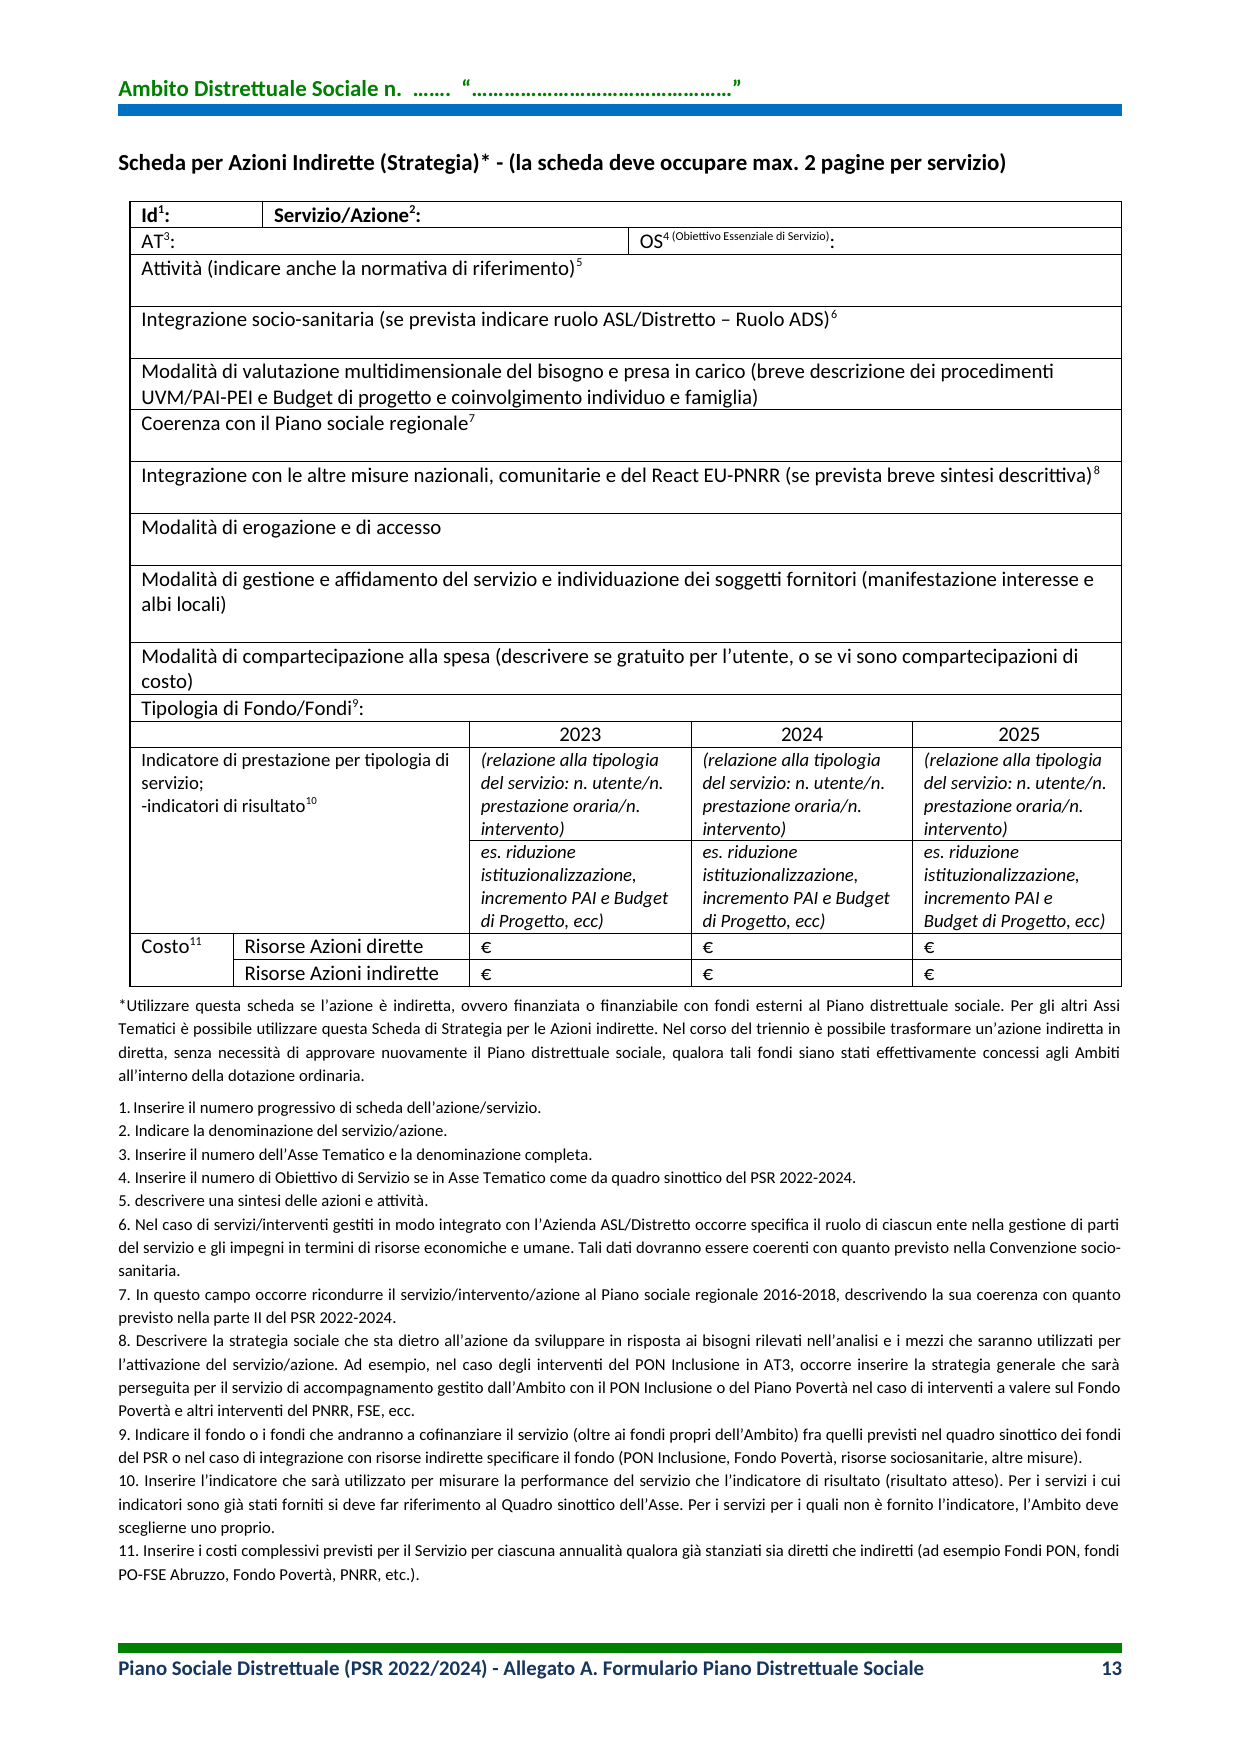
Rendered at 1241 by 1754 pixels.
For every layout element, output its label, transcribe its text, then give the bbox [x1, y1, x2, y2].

text 3. Inserire il numero dell’Asse Tematico e la denominazione completa. [118, 1144, 1122, 1164]
table_cell es. riduzione istituzionalizzazione, incremento PAI e Budget di Progetto, ecc) [470, 841, 691, 932]
table_cell Tipologia di Fondo/Fondi9: [131, 695, 1121, 721]
table_cell (relazione alla tipologia del servizio: n. utente/n. prestazione oraria/n. intervento) [913, 748, 1121, 840]
text Scheda per Azioni Indirette (Strategia)* - (la scheda deve occupare max. 2 pagine per servizio) [118, 148, 1122, 176]
text 6. Nel caso di servizi/interventi gestiti in modo integrato con l’Azienda ASL/Distretto occorre specifica il ruolo di ciascun ente nella gestione di parti del servizio e gli impegni in termini di risorse economiche e umane. Tali dati dovranno essere coerenti con quanto previsto nella Convenzione socio-sanitaria. [118, 1214, 1122, 1281]
table_cell Integrazione con le altre misure nazionali, comunitarie e del React EU-PNRR (se prevista breve sintesi descrittiva)8 [131, 462, 1121, 513]
table_cell AT3: [131, 228, 628, 254]
text 8. Descrivere la strategia sociale che sta dietro all’azione da sviluppare in risposta ai bisogni rilevati nell’analisi e i mezzi che saranno utilizzati per l’attivazione del servizio/azione. Ad esempio, nel caso degli interventi del PON Inclusione in AT3, occorre inserire la strategia generale che sarà perseguita per il servizio di accompagnamento gestito dall’Ambito con il PON Inclusione o del Piano Povertà nel caso di interventi a valere sul Fondo Povertà e altri interventi del PNRR, FSE, ecc. [118, 1331, 1122, 1421]
table_cell Costo11 [131, 934, 233, 986]
table_cell Modalità di erogazione e di accesso [131, 514, 1121, 565]
table_cell Modalità di gestione e affidamento del servizio e individuazione dei soggetti fornitori (manifestazione interesse e albi locali) [131, 566, 1121, 642]
table_cell € [913, 960, 1121, 986]
table_cell es. riduzione istituzionalizzazione, incremento PAI e Budget di Progetto, ecc) [692, 841, 912, 932]
table_cell (relazione alla tipologia del servizio: n. utente/n. prestazione oraria/n. intervento) [692, 748, 912, 840]
text 4. Inserire il numero di Obiettivo di Servizio se in Asse Tematico come da quadro sinottico del PSR 2022-2024. [118, 1167, 1122, 1187]
table_header Servizio/Azione2: [263, 202, 1121, 227]
text 9. Indicare il fondo o i fondi che andranno a cofinanziare il servizio (oltre ai fondi propri dell’Ambito) fra quelli previsti nel quadro sinottico dei fondi del PSR o nel caso di integrazione con risorse indirette specificare il fondo (PON Inclusione, Fondo Povertà, risorse sociosanitarie, altre misure). [118, 1424, 1122, 1467]
table_cell Indicatore di prestazione per tipologia di servizio; -indicatori di risultato10 [131, 748, 469, 932]
table_header Id1: [131, 202, 262, 227]
table_cell € [692, 960, 912, 986]
table_cell Coerenza con il Piano sociale regionale7 [131, 410, 1121, 461]
table_cell Integrazione socio-sanitaria (se prevista indicare ruolo ASL/Distretto – Ruolo ADS)6 [131, 307, 1121, 357]
table_cell Risorse Azioni dirette [234, 934, 469, 959]
table_cell 2024 [692, 722, 912, 747]
text 1. Inserire il numero progressivo di scheda dell’azione/servizio. [118, 1097, 1122, 1117]
table_cell OS4 (Obiettivo Essenziale di Servizio): [629, 228, 1121, 254]
table_cell Modalità di valutazione multidimensionale del bisogno e presa in carico (breve descrizione dei procedimenti UVM/PAI-PEI e Budget di progetto e coinvolgimento individuo e famiglia) [131, 359, 1121, 409]
text 10. Inserire l’indicatore che sarà utilizzato per misurare la performance del servizio che l’indicatore di risultato (risultato atteso). Per i servizi i cui indicatori sono già stati forniti si deve far riferimento al Quadro sinottico dell’Asse. Per i servizi per i quali non è fornito l’indicatore, l’Ambito deve sceglierne uno proprio. [118, 1471, 1122, 1537]
table_cell es. riduzione istituzionalizzazione, incremento PAI e Budget di Progetto, ecc) [913, 841, 1121, 932]
text 11. Inserire i costi complessivi previsti per il Servizio per ciascuna annualità qualora già stanziati sia diretti che indiretti (ad esempio Fondi PON, fondi PO-FSE Abruzzo, Fondo Povertà, PNRR, etc.). [118, 1541, 1122, 1584]
table_cell € [913, 934, 1121, 959]
table_cell € [692, 934, 912, 959]
table_cell [131, 722, 469, 747]
table_cell Attività (indicare anche la normativa di riferimento)5 [131, 255, 1121, 306]
table_cell € [470, 934, 691, 959]
table_cell 2023 [470, 722, 691, 747]
table_cell € [470, 960, 691, 986]
table_cell Risorse Azioni indirette [234, 960, 469, 986]
table_cell (relazione alla tipologia del servizio: n. utente/n. prestazione oraria/n. intervento) [470, 748, 691, 840]
text 7. In questo campo occorre ricondurre il servizio/intervento/azione al Piano sociale regionale 2016-2018, descrivendo la sua coerenza con quanto previsto nella parte II del PSR 2022-2024. [118, 1284, 1122, 1327]
text 2. Indicare la denominazione del servizio/azione. [118, 1121, 1122, 1141]
table_cell Modalità di compartecipazione alla spesa (descrivere se gratuito per l’utente, o se vi sono compartecipazioni di costo) [131, 643, 1121, 694]
table_cell 2025 [913, 722, 1121, 747]
text *Utilizzare questa scheda se l’azione è indiretta, ovvero finanziata o finanziabile con fondi esterni al Piano distrettuale sociale. Per gli altri Assi Tematici è possibile utilizzare questa Scheda di Strategia per le Azioni indirette. Nel corso del triennio è possibile trasformare un’azione indiretta in diretta, senza necessità di approvare nuovamente il Piano distrettuale sociale, qualora tali fondi siano stati effettivamente concessi agli Ambiti all’interno della dotazione ordinaria. [118, 995, 1122, 1086]
text 5. descrivere una sintesi delle azioni e attività. [118, 1191, 1122, 1211]
